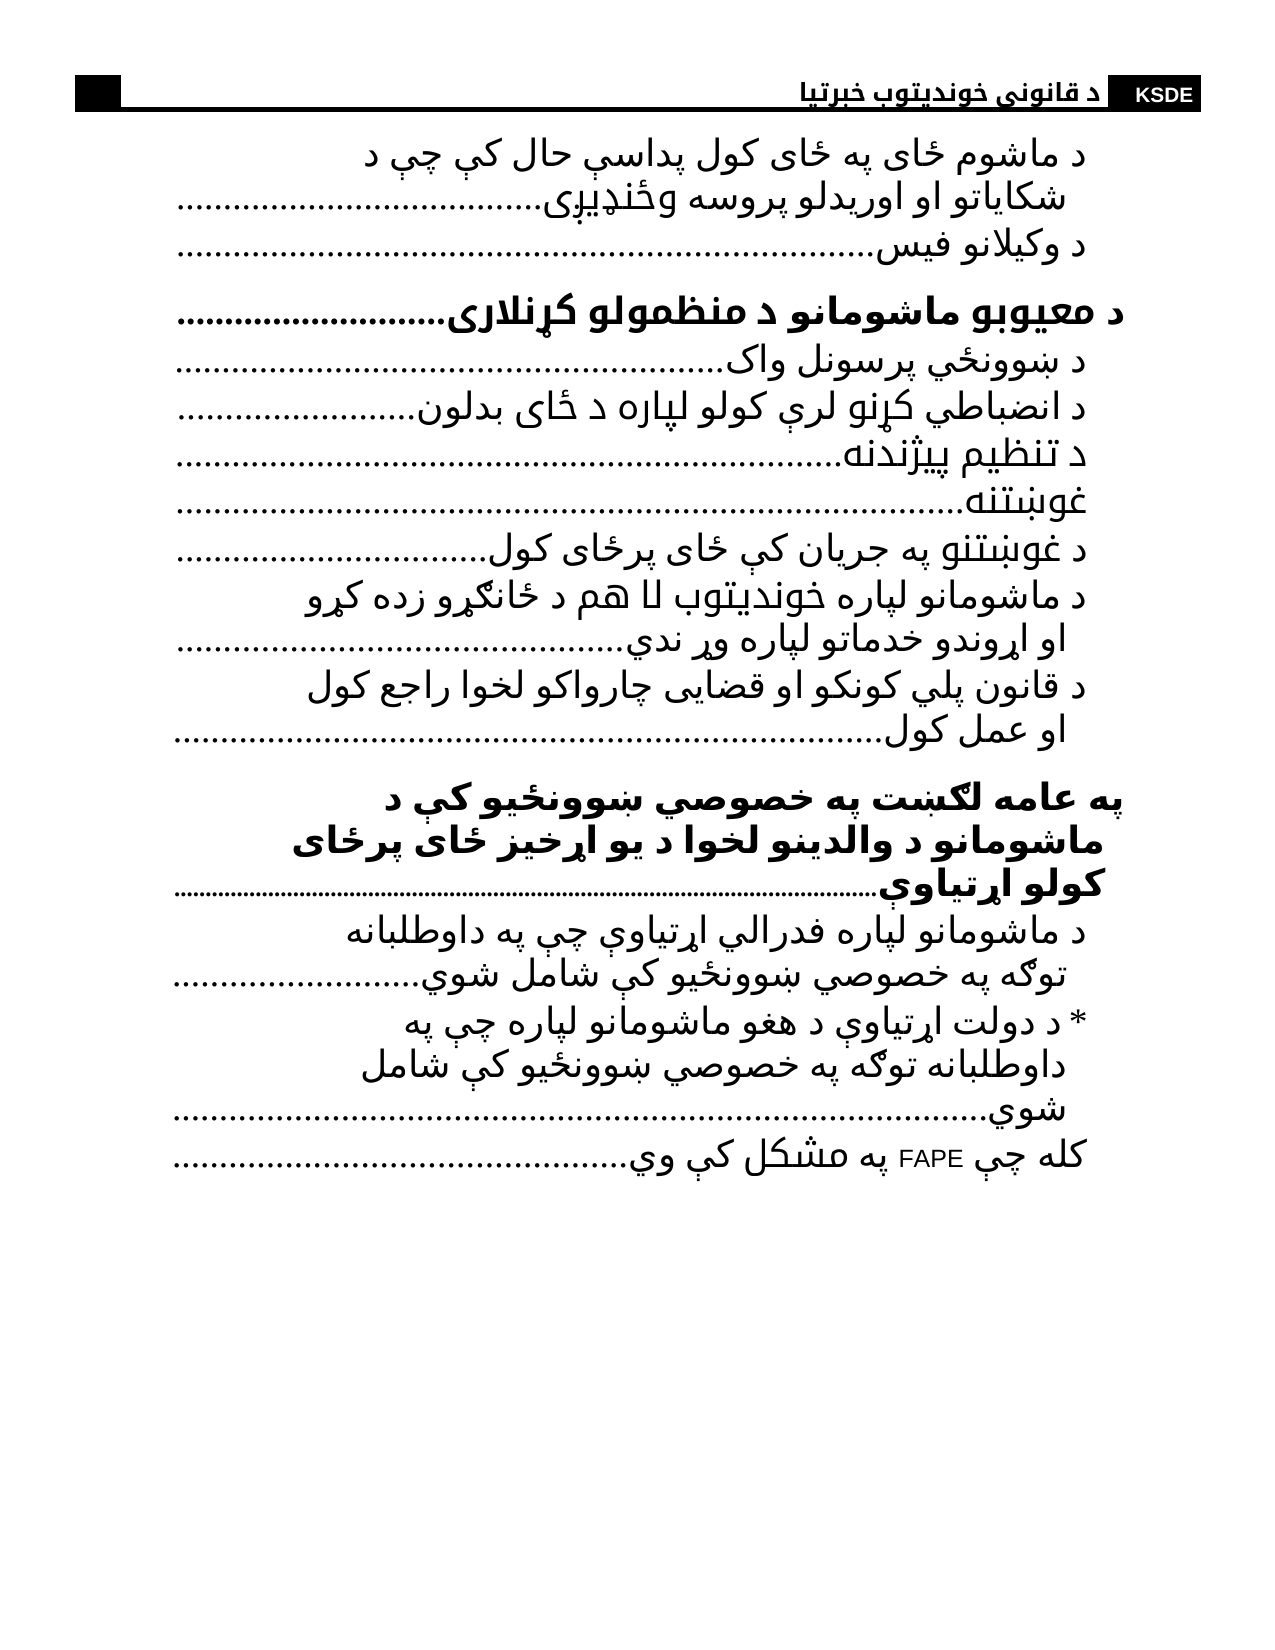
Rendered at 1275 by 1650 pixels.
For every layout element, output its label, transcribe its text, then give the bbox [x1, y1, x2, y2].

text د ماشومانو لپاره فدرالي اړتیاوې چې په داوطلبانه توګه په خصوصي ښوونځیو کې شامل شوي ۳۱ [300, 909, 1087, 995]
text * د دولت اړتیاوې د هغو ماشومانو لپاره چې په داوطلبانه توګه په خصوصي ښوونځیو کې شامل شوي ۳۱ [300, 999, 1087, 1128]
text د تنظیم پیژندنه ۲۸ [300, 432, 1087, 475]
text د ماشوم ځای په ځای کول پداسې حال کې چې د شکایاتو او اوریدلو پروسه وځنډیږی ۲۴ [300, 131, 1087, 217]
text د معیوبو ماشومانو د منظمولو کړنلاری ۲۶ [225, 290, 1125, 333]
text د ښوونځي پرسونل واک ۲۶ [300, 337, 1087, 380]
text د وکیلانو فیس ۲۴ [300, 222, 1087, 265]
text کله چې FAPE په مشکل کې وي ۳۱ [300, 1133, 1087, 1176]
text غوښتنه ۲۸ [300, 479, 1087, 522]
text د قانون پلي کونکو او قضایی چارواکو لخوا راجع کول او عمل کول ۳۰ [300, 664, 1087, 750]
text د انضباطي کړنو لرې کولو لپاره د ځای بدلون ۲۸ [300, 384, 1087, 427]
text د ماشومانو لپاره خوندیتوب لا هم د ځانګړو زده کړو او اړوندو خدماتو لپاره وړ ندي ۲۹ [300, 573, 1087, 660]
text د غوښتنو په جریان کې ځای پرځای کول ۲۹ [300, 526, 1087, 569]
text په عامه لګښت په خصوصي ښوونځیو کې د ماشومانو د والدینو لخوا د یو اړخیز ځای پرځای کولو اړتیاوې ۳۱ [225, 775, 1125, 904]
